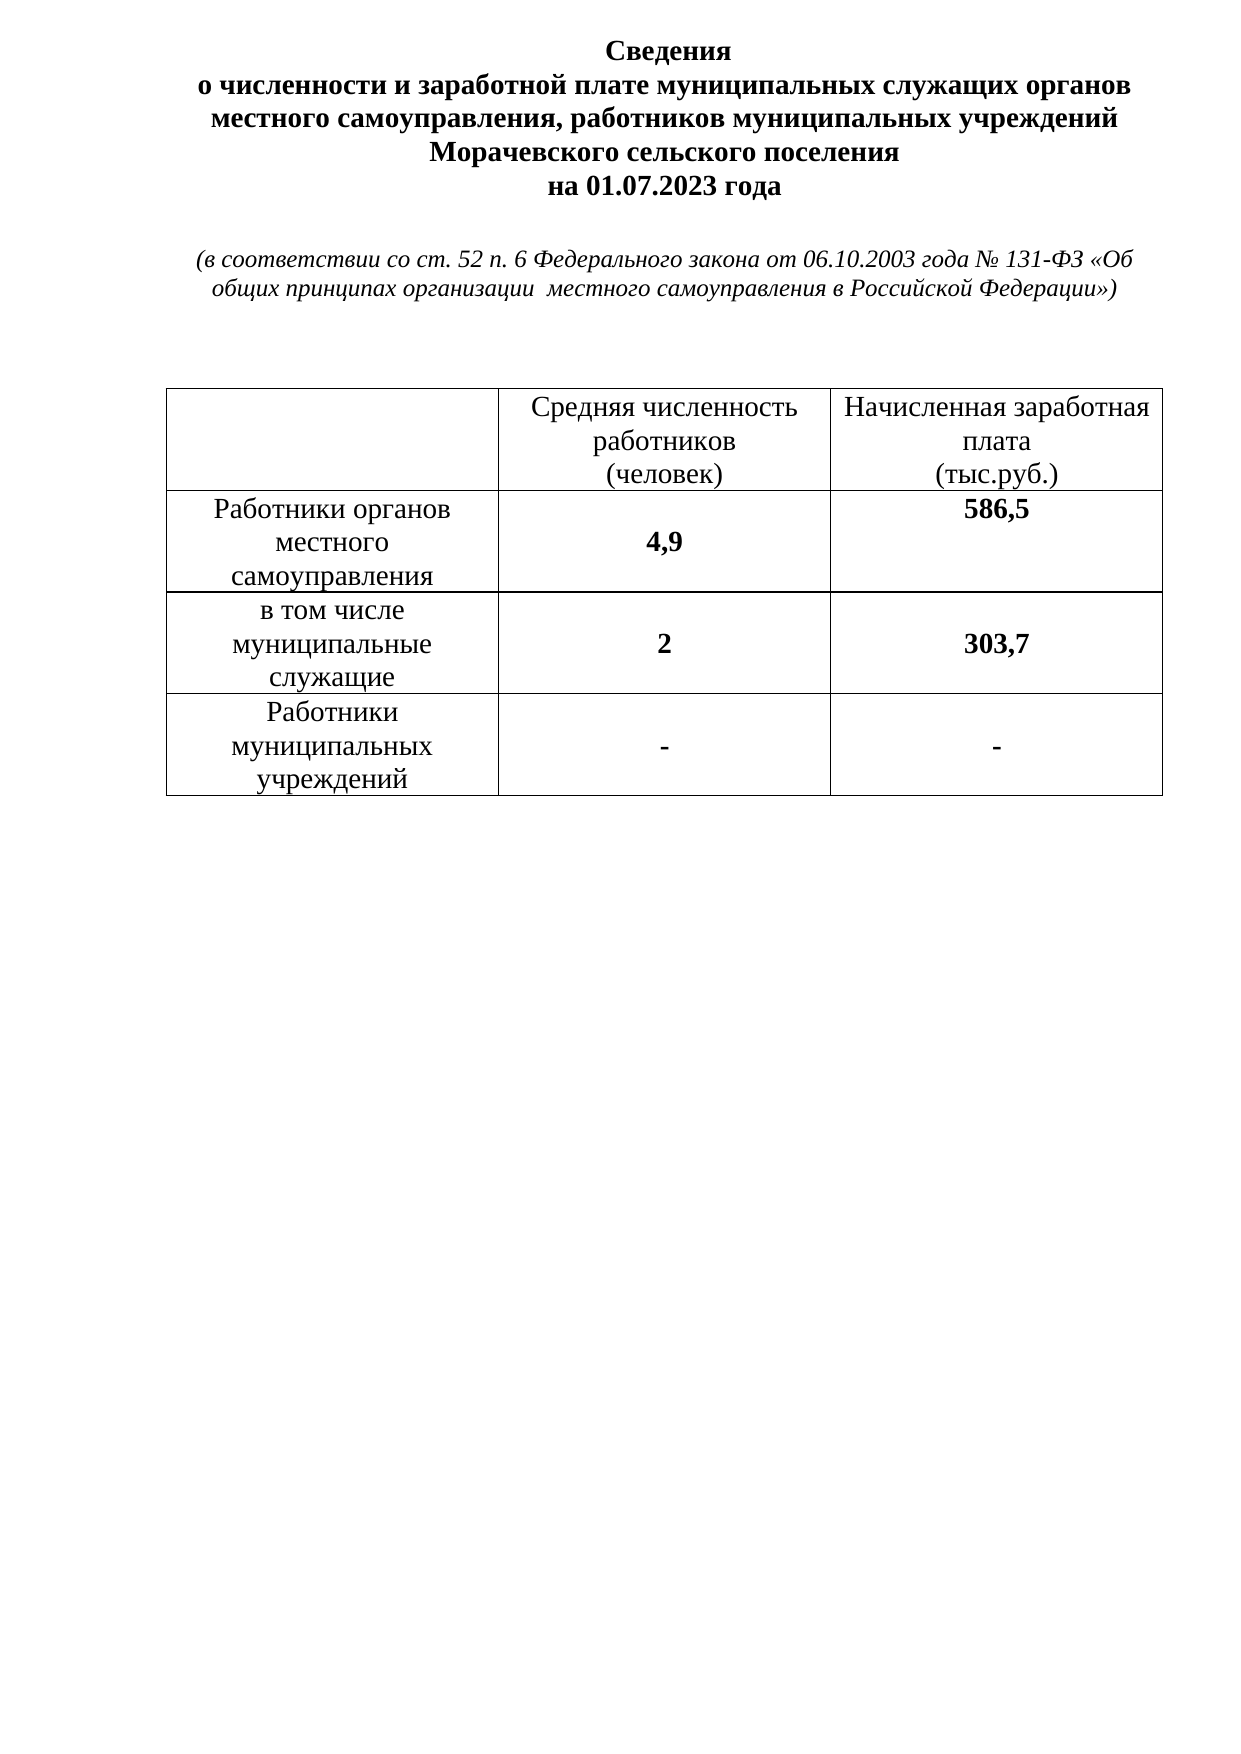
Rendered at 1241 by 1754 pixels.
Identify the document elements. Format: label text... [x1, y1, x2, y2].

table_cell 303,7 [831, 593, 1162, 693]
table_cell 586,5 [831, 491, 1162, 591]
table_header Начисленная заработная плата (тыс.руб.) [831, 389, 1162, 490]
table_cell в том числе муниципальные служащие [167, 593, 498, 693]
text о численности и заработной плате муниципальных служащих органов местного самоуправления, работников муниципальных учреждений [177, 67, 1152, 134]
text Морачевского сельского поселения [177, 134, 1152, 168]
table_header Средняя численность работников (человек) [499, 389, 830, 490]
table_cell 4,9 [499, 491, 830, 591]
table_cell Работники органов местного самоуправления [167, 491, 498, 591]
table_cell - [831, 694, 1162, 795]
text Сведения [177, 33, 1152, 67]
text на 01.07.2023 года [177, 168, 1152, 201]
table_cell Работники муниципальных учреждений [167, 694, 498, 795]
table_cell 2 [499, 593, 830, 693]
table_header [167, 389, 498, 490]
text (в соответствии со ст. 52 п. 6 Федерального закона от 06.10.2003 года № 131-ФЗ «Об общих принципах организации местного самоуправления в Российской Федерации») [177, 244, 1152, 302]
table_cell - [499, 694, 830, 795]
